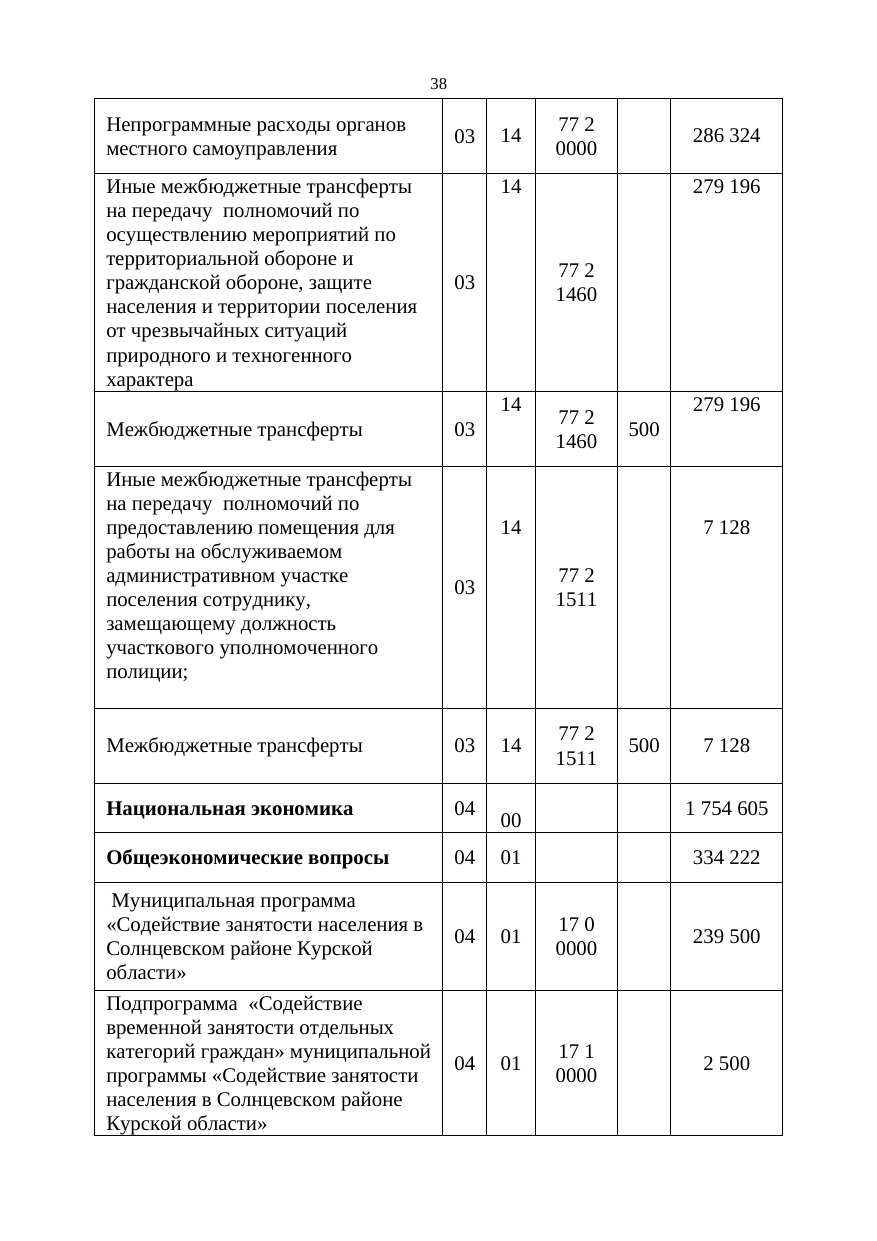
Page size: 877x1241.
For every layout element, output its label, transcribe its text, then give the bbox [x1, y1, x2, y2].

table_cell Межбюджетные трансферты [95, 709, 442, 782]
table_cell Национальная экономика [95, 784, 442, 832]
table_cell Межбюджетные трансферты [95, 392, 442, 466]
table_cell Непрограммные расходы органов местного самоуправления [95, 99, 442, 173]
table_cell 14 [487, 392, 535, 466]
table_cell 7 128 [671, 467, 782, 707]
table_cell 77 2 1460 [536, 174, 617, 391]
table_cell 14 [487, 174, 535, 391]
table_cell Подпрограмма «Содействие временной занятости отдельных категорий граждан» муниципальной программы «Содействие занятости населения в Солнцевском районе Курской области» [95, 991, 442, 1135]
table_cell 77 2 1511 [536, 709, 617, 782]
table_cell 14 [487, 467, 535, 707]
table_cell 00 [487, 784, 535, 832]
table_cell 500 [618, 392, 670, 466]
table_cell 17 1 0000 [536, 991, 617, 1135]
table_cell 77 2 0000 [536, 99, 617, 173]
table_cell 279 196 [671, 392, 782, 466]
table_cell 04 [443, 991, 486, 1135]
table_cell 286 324 [671, 99, 782, 173]
table_cell Иные межбюджетные трансферты на передачу полномочий по предоставлению помещения для работы на обслуживаемом административном участке поселения сотруднику, замещающему должность участкового уполномоченного полиции; [95, 467, 442, 707]
table_cell 03 [443, 467, 486, 707]
table_cell 03 [443, 709, 486, 782]
table_cell [618, 833, 670, 882]
table_cell 239 500 [671, 883, 782, 989]
table_cell 1 754 605 [671, 784, 782, 832]
table_cell [536, 784, 617, 832]
table_cell [618, 784, 670, 832]
table_cell 01 [487, 833, 535, 882]
table_cell [618, 467, 670, 707]
table_cell 04 [443, 883, 486, 989]
table_cell [618, 99, 670, 173]
table_cell 01 [487, 991, 535, 1135]
table_cell 04 [443, 833, 486, 882]
table_cell 01 [487, 883, 535, 989]
table_cell [536, 833, 617, 882]
table_cell 03 [443, 392, 486, 466]
table_cell 03 [443, 174, 486, 391]
table_cell Иные межбюджетные трансферты на передачу полномочий по осуществлению мероприятий по территориальной обороне и гражданской обороне, защите населения и территории поселения от чрезвычайных ситуаций природного и техногенного характера [95, 174, 442, 391]
table_cell 77 2 1511 [536, 467, 617, 707]
table_cell 03 [443, 99, 486, 173]
table_cell [618, 174, 670, 391]
table_cell 7 128 [671, 709, 782, 782]
table_cell [618, 883, 670, 989]
table_cell 04 [443, 784, 486, 832]
table_cell 2 500 [671, 991, 782, 1135]
table_cell 17 0 0000 [536, 883, 617, 989]
table_cell 334 222 [671, 833, 782, 882]
table_cell 500 [618, 709, 670, 782]
table_cell 279 196 [671, 174, 782, 391]
table_cell 77 2 1460 [536, 392, 617, 466]
table_cell Муниципальная программа «Содействие занятости населения в Солнцевском районе Курской области» [95, 883, 442, 989]
table_cell 14 [487, 709, 535, 782]
table_cell [618, 991, 670, 1135]
table_cell 14 [487, 99, 535, 173]
table_cell Общеэкономические вопросы [95, 833, 442, 882]
